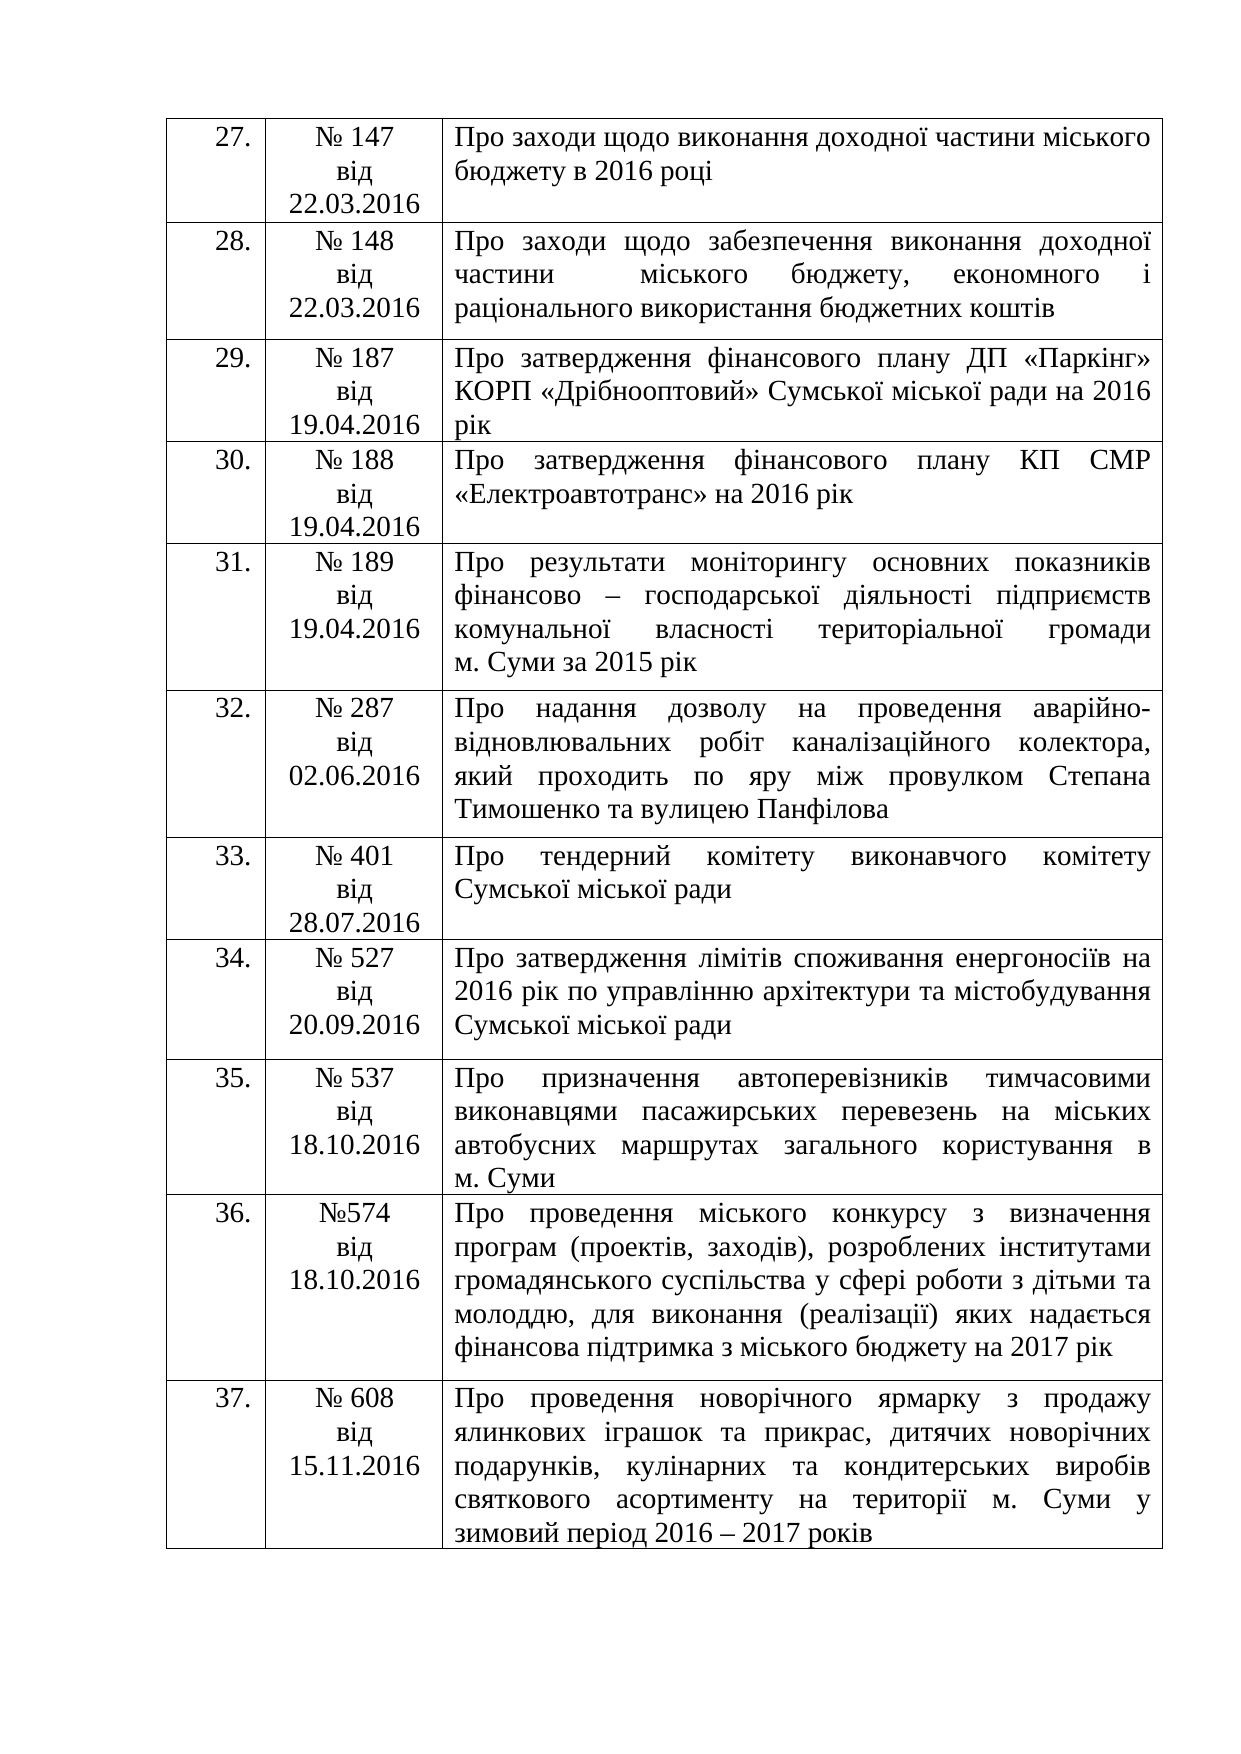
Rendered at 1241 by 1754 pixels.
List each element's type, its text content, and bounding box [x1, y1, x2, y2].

table_cell № 401 від 28.07.2016 [266, 838, 442, 939]
table_cell Про надання дозволу на проведення аварійно-відновлювальних робіт каналізаційного колектора, який проходить по яру між провулком Степана Тимошенко та вулицею Панфілова [443, 691, 1162, 837]
table_cell Про призначення автоперевізників тимчасовими виконавцями пасажирських перевезень на міських автобусних маршрутах загального користування в м. Суми [443, 1060, 1162, 1194]
table_cell [167, 940, 265, 1059]
table_cell [167, 442, 265, 543]
table_cell № 187 від 19.04.2016 [266, 340, 442, 441]
table_cell [167, 544, 265, 689]
table_cell № 189 від 19.04.2016 [266, 544, 442, 689]
table_cell [167, 1060, 265, 1194]
table_cell Про тендерний комітету виконавчого комітету Сумської міської ради [443, 838, 1162, 939]
table_cell № 188 від 19.04.2016 [266, 442, 442, 543]
table_cell Про затвердження лімітів споживання енергоносіїв на 2016 рік по управлінню архітектури та містобудування Сумської міської ради [443, 940, 1162, 1059]
table_cell № 527 від 20.09.2016 [266, 940, 442, 1059]
table_cell Про заходи щодо забезпечення виконання доходної частини міського бюджету, економного і раціонального використання бюджетних коштів [443, 223, 1162, 339]
table_cell [167, 1195, 265, 1379]
table_cell [167, 1381, 265, 1548]
table_cell [167, 691, 265, 837]
table_cell Про результати моніторингу основних показників фінансово – господарської діяльності підприємств комунальної власності територіальної громади м. Суми за 2015 рік [443, 544, 1162, 689]
table_cell №574 від 18.10.2016 [266, 1195, 442, 1379]
table_cell № 148 від 22.03.2016 [266, 223, 442, 339]
table_cell № 608 від 15.11.2016 [266, 1381, 442, 1548]
table_cell [167, 340, 265, 441]
table_cell [167, 119, 265, 222]
table_cell № 147 від 22.03.2016 [266, 119, 442, 222]
table_cell [167, 838, 265, 939]
table_cell Про заходи щодо виконання доходної частини міського бюджету в 2016 році [443, 119, 1162, 222]
table_cell [167, 223, 265, 339]
table_cell Про затвердження фінансового плану КП СМР «Електроавтотранс» на 2016 рік [443, 442, 1162, 543]
table_cell № 287 від 02.06.2016 [266, 691, 442, 837]
table_cell Про проведення міського конкурсу з визначення програм (проектів, заходів), розроблених інститутами громадянського суспільства у сфері роботи з дітьми та молоддю, для виконання (реалізації) яких надається фінансова підтримка з міського бюджету на 2017 рік [443, 1195, 1162, 1379]
table_cell Про затвердження фінансового плану ДП «Паркінг» КОРП «Дрібнооптовий» Сумської міської ради на 2016 рік [443, 340, 1162, 441]
table_cell № 537 від 18.10.2016 [266, 1060, 442, 1194]
table_cell Про проведення новорічного ярмарку з продажу ялинкових іграшок та прикрас, дитячих новорічних подарунків, кулінарних та кондитерських виробів святкового асортименту на території м. Суми у зимовий період 2016 – 2017 років [443, 1381, 1162, 1548]
